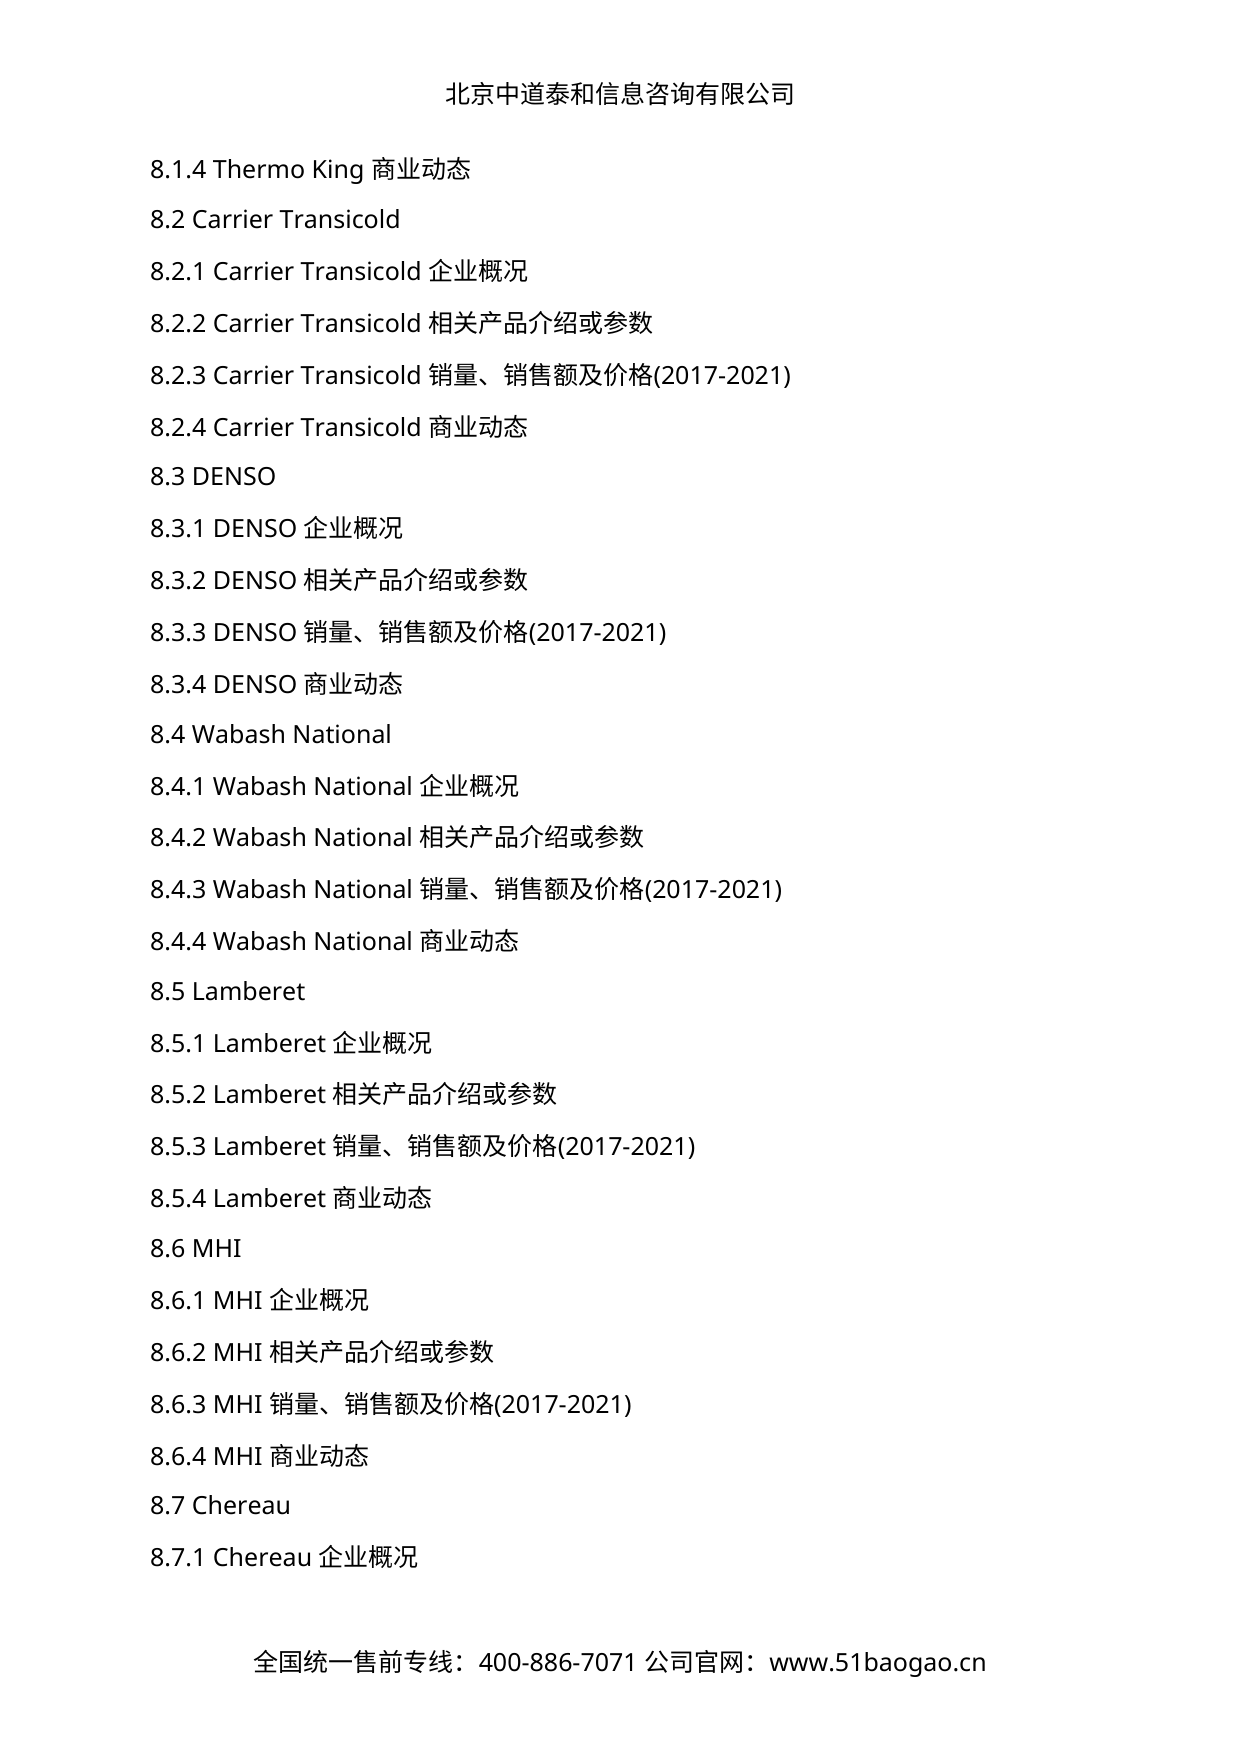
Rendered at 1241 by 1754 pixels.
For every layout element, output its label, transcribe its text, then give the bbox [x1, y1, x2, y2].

text 8.6.1 MHI 企业概况 [150, 1280, 1090, 1317]
text 8.5 Lamberet [150, 973, 1090, 1007]
text 8.3.3 DENSO 销量、销售额及价格(2017-2021) [150, 612, 1090, 649]
text 8.1.4 Thermo King 商业动态 [150, 150, 1090, 186]
text 8.4 Wabash National [150, 716, 1090, 750]
text 8.2.4 Carrier Transicold 商业动态 [150, 407, 1090, 443]
text 8.6.4 MHI 商业动态 [150, 1436, 1090, 1472]
text 8.4.4 Wabash National 商业动态 [150, 922, 1090, 958]
text 8.4.1 Wabash National 企业概况 [150, 766, 1090, 802]
text 8.6.2 MHI 相关产品介绍或参数 [150, 1332, 1090, 1368]
text 8.6.3 MHI 销量、销售额及价格(2017-2021) [150, 1384, 1090, 1420]
text 8.7 Chereau [150, 1488, 1090, 1522]
text 8.5.1 Lamberet 企业概况 [150, 1023, 1090, 1059]
text 8.7.1 Chereau 企业概况 [150, 1537, 1090, 1574]
text 8.3.1 DENSO 企业概况 [150, 509, 1090, 545]
text 8.3 DENSO [150, 459, 1090, 493]
text 8.2.1 Carrier Transicold 企业概况 [150, 252, 1090, 288]
text 8.2.3 Carrier Transicold 销量、销售额及价格(2017-2021) [150, 355, 1090, 392]
text 8.3.2 DENSO 相关产品介绍或参数 [150, 561, 1090, 597]
text 8.2 Carrier Transicold [150, 202, 1090, 236]
text 8.3.4 DENSO 商业动态 [150, 664, 1090, 701]
text 8.4.2 Wabash National 相关产品介绍或参数 [150, 818, 1090, 854]
text 8.4.3 Wabash National 销量、销售额及价格(2017-2021) [150, 870, 1090, 906]
text 8.2.2 Carrier Transicold 相关产品介绍或参数 [150, 303, 1090, 340]
text 8.6 MHI [150, 1231, 1090, 1265]
text 8.5.3 Lamberet 销量、销售额及价格(2017-2021) [150, 1127, 1090, 1163]
text 8.5.2 Lamberet 相关产品介绍或参数 [150, 1075, 1090, 1111]
text 8.5.4 Lamberet 商业动态 [150, 1179, 1090, 1215]
